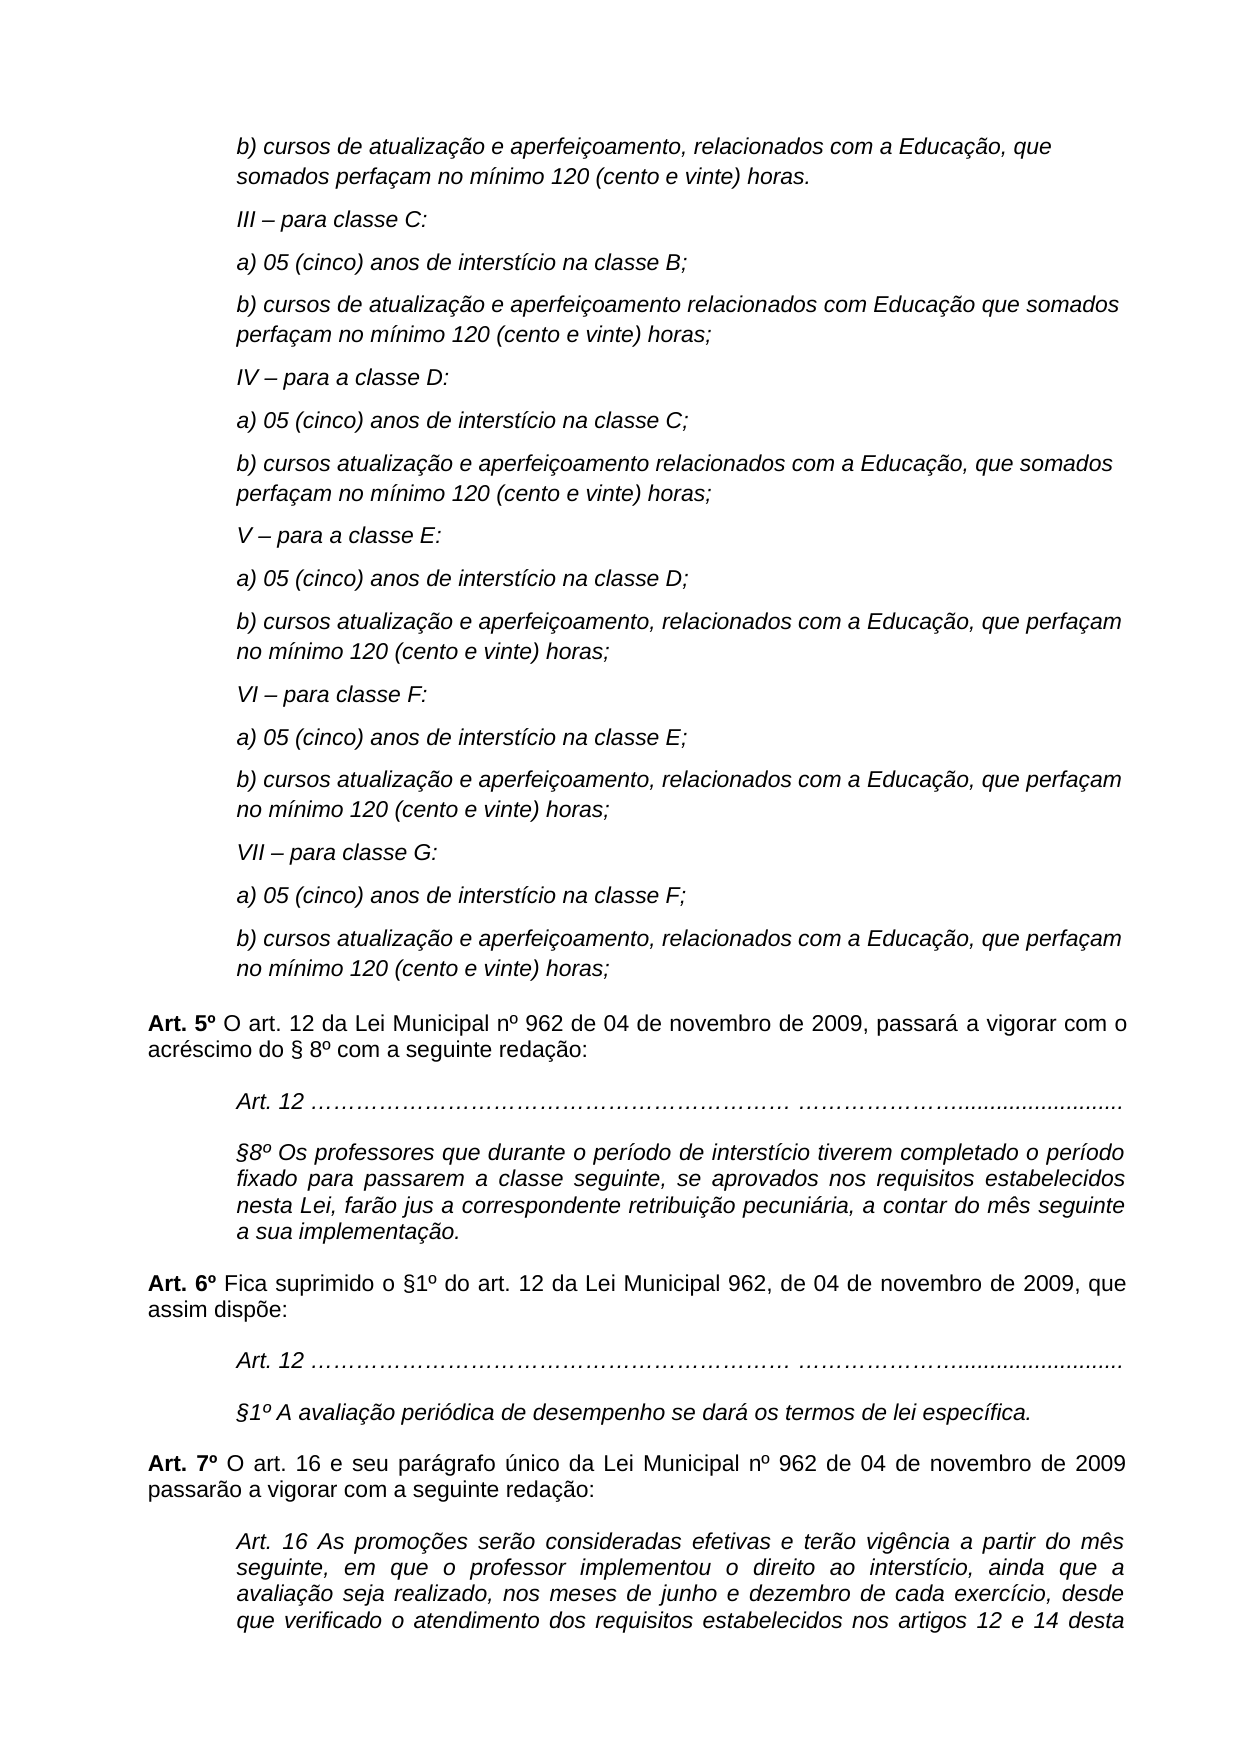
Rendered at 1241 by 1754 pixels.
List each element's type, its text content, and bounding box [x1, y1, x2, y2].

text a) 05 (cinco) anos de interstício na classe E; [236, 723, 1128, 750]
text VII – para classe G: [236, 839, 1128, 866]
text b) cursos de atualização e aperfeiçoamento, relacionados com a Educação, que somados perfaçam no mínimo 120 (cento e vinte) horas. [236, 133, 1128, 189]
text a) 05 (cinco) anos de interstício na classe D; [236, 565, 1128, 592]
text a) 05 (cinco) anos de interstício na classe C; [236, 407, 1128, 433]
text b) cursos atualização e aperfeiçoamento, relacionados com a Educação, que perfaçam no mínimo 120 (cento e vinte) horas; [236, 924, 1128, 981]
text VI – para classe F: [236, 681, 1128, 707]
text III – para classe C: [236, 206, 1128, 232]
text Art. 12 ……………………………………………………… ………………….......................... [236, 1347, 1128, 1373]
text a) 05 (cinco) anos de interstício na classe F; [236, 882, 1128, 908]
text V – para a classe E: [236, 522, 1128, 549]
text Art. 7º O art. 16 e seu parágrafo único da Lei Municipal nº 962 de 04 de novembro de 2009 passarão a vigorar com a seguinte redação: [148, 1450, 1128, 1503]
text §1º A avaliação periódica de desempenho se dará os termos de lei específica. [236, 1398, 1128, 1425]
text Art. 12 ……………………………………………………… ………………….......................... [236, 1088, 1128, 1114]
text Art. 6º Fica suprimido o §1º do art. 12 da Lei Municipal 962, de 04 de novembro de 2009, que assim dispõe: [148, 1269, 1128, 1322]
text b) cursos atualização e aperfeiçoamento, relacionados com a Educação, que perfaçam no mínimo 120 (cento e vinte) horas; [236, 608, 1128, 664]
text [236, 1528, 1128, 1633]
text b) cursos de atualização e aperfeiçoamento relacionados com Educação que somados perfaçam no mínimo 120 (cento e vinte) horas; [236, 291, 1128, 348]
text IV – para a classe D: [236, 364, 1128, 391]
text §8º Os professores que durante o período de interstício tiverem completado o período fixado para passarem a classe seguinte, se aprovados nos requisitos estabelecidos nesta Lei, farão jus a correspondente retribuição pecuniária, a contar do mês seguinte a sua implementação. [236, 1139, 1128, 1244]
text Art. 5º O art. 12 da Lei Municipal nº 962 de 04 de novembro de 2009, passará a vigorar com o acréscimo do § 8º com a seguinte redação: [148, 1010, 1128, 1063]
text a) 05 (cinco) anos de interstício na classe B; [236, 248, 1128, 275]
text b) cursos atualização e aperfeiçoamento, relacionados com a Educação, que perfaçam no mínimo 120 (cento e vinte) horas; [236, 766, 1128, 823]
text b) cursos atualização e aperfeiçoamento relacionados com a Educação, que somados perfaçam no mínimo 120 (cento e vinte) horas; [236, 449, 1128, 506]
